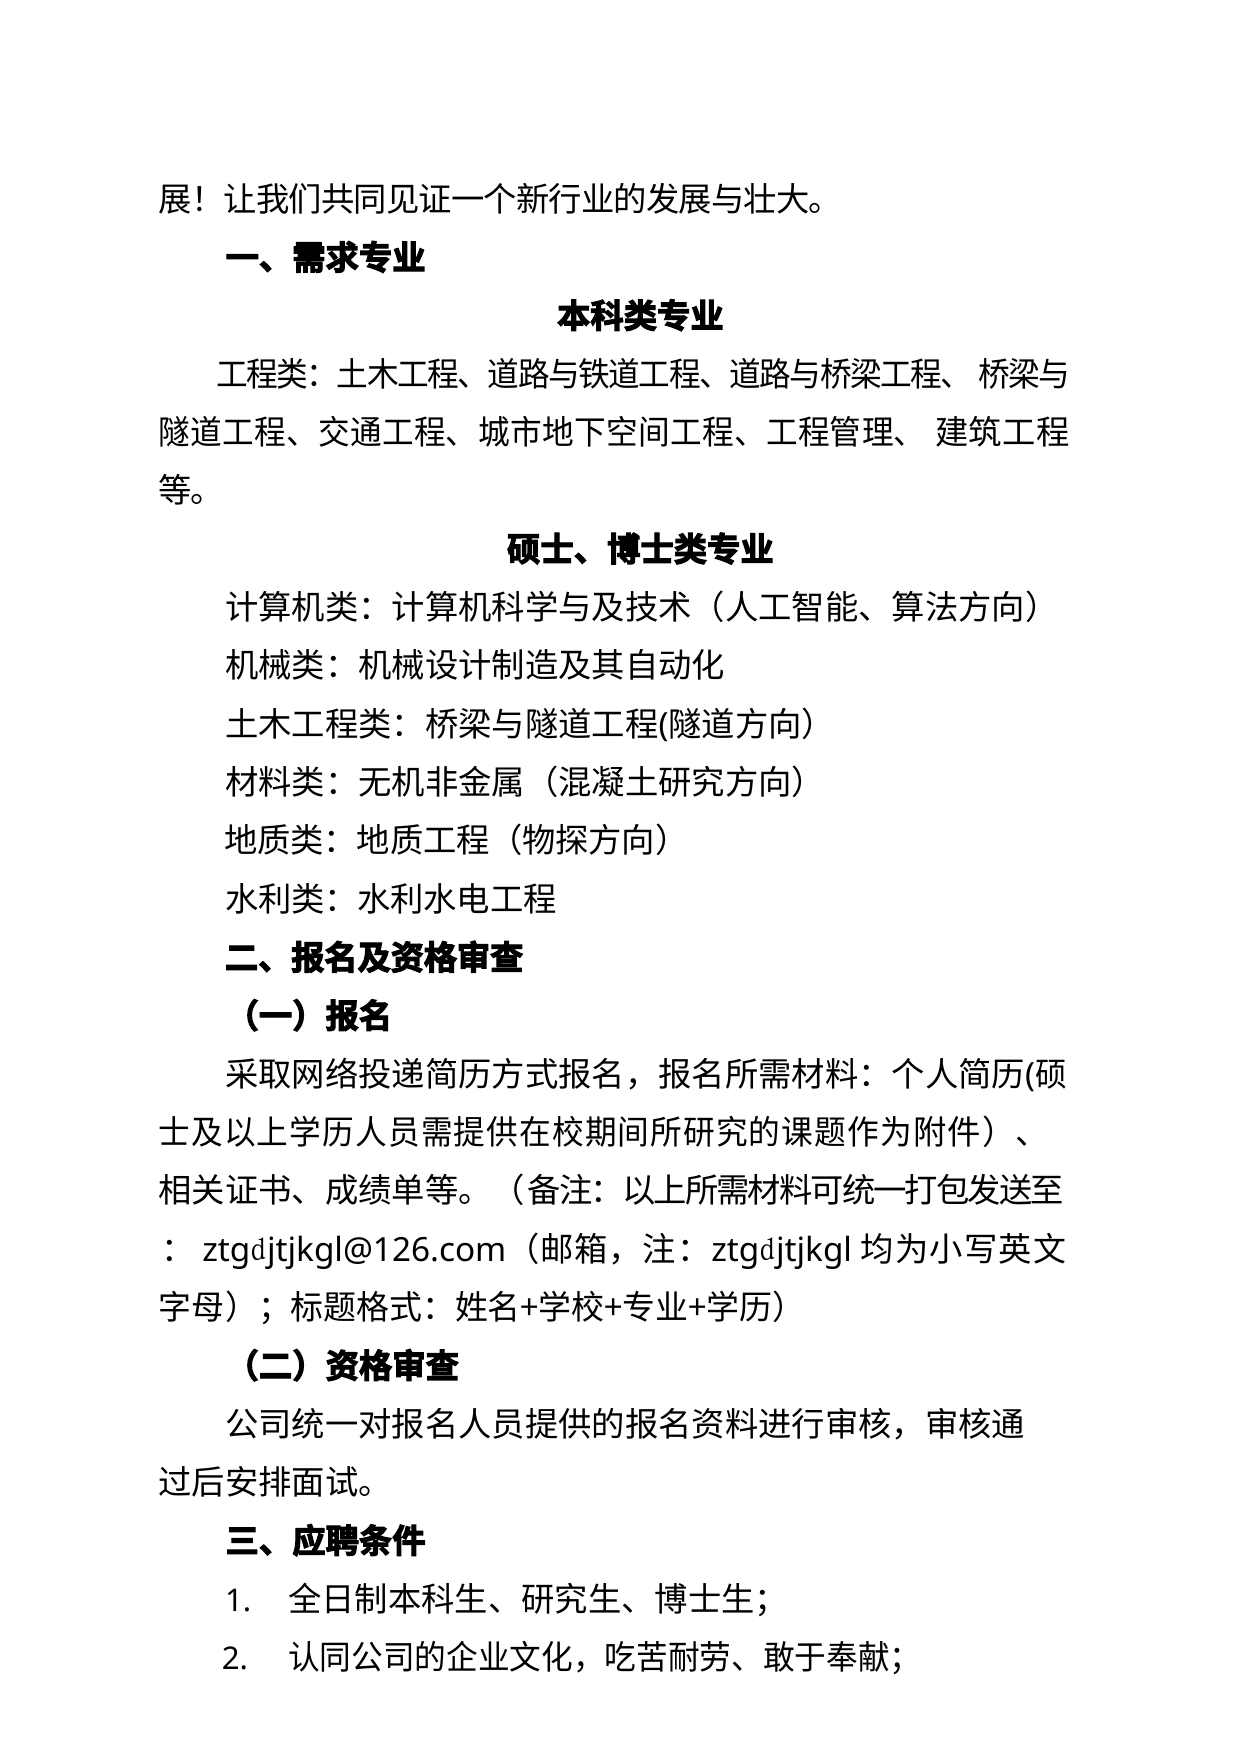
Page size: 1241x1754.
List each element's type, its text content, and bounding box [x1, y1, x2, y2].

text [158, 164, 1054, 223]
text 一、需求专业 [158, 223, 1082, 281]
text 土木工程类：桥梁与隧道工程(隧道方向） [158, 689, 1082, 748]
text 三、应聘条件 [158, 1506, 1082, 1564]
text 硕士、博士类专业 [158, 514, 1055, 573]
list 全日制本科生、研究生、博士生； [158, 1564, 1082, 1623]
text 水利类：水利水电工程二、报名及资格审查 [225, 864, 588, 981]
text （二）资格审查 [158, 1331, 1082, 1389]
text 工程类：土木工程、道路与铁道工程、道路与桥梁工程、 桥梁与隧道工程、交通工程、城市地下空间工程、工程管理、 建筑工程等。 [158, 339, 1069, 514]
text 本科类专业 [158, 281, 1055, 339]
text （一）报名 [158, 981, 1082, 1039]
text 采取网络投递简历方式报名，报名所需材料：个人简历(硕士及以上学历人员需提供在校期间所研究的课题作为附件）、相关证书、成绩单等。（ 备 注 ： 以 上 所 需 材 料 可 统 一 打 包 发 送 至 ： ztgdjtjkgl@126.com（邮箱，注：ztgdjtjkgl 均为小写英文字母）；标题格式：姓名+学校+专业+学历） [158, 1039, 1082, 1331]
list 认同公司的企业文化，吃苦耐劳、敢于奉献； [158, 1623, 1082, 1681]
text 材料类：无机非金属（混凝土研究方向） [158, 748, 1082, 806]
text 机械类：机械设计制造及其自动化 [158, 631, 1082, 689]
text 公司统一对报名人员提供的报名资料进行审核，审核通过后安排面试。 [158, 1389, 1058, 1506]
text 计算机类：计算机科学与及技术（人工智能、算法方向） [158, 573, 1082, 631]
text 地质类：地质工程（物探方向） [158, 806, 1082, 864]
